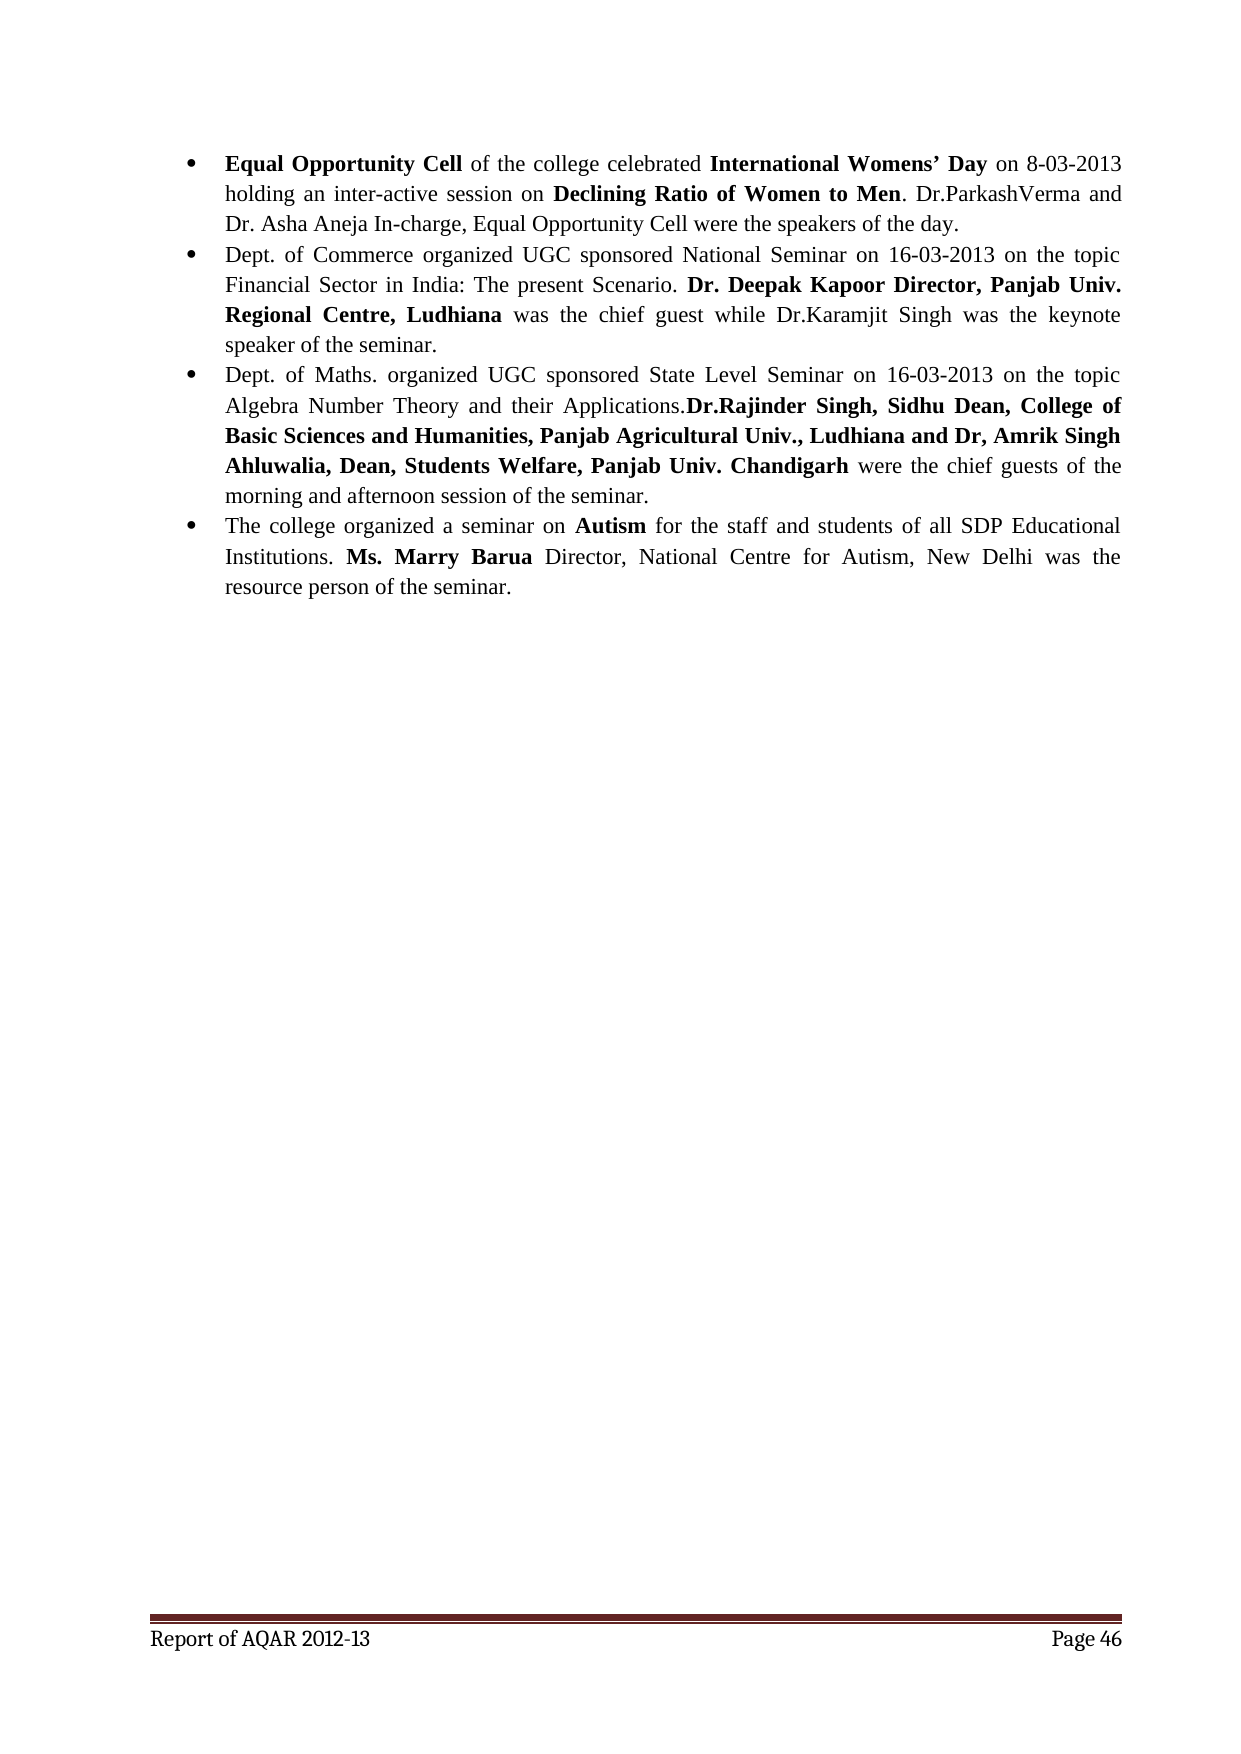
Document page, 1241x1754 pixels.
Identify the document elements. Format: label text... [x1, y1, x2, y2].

list Dept. of Commerce organized UGC sponsored National Seminar on 16-03-2013 on the topic Financial Sector in India: The present Scenario. Dr. Deepak Kapoor Director, Panjab Univ. Regional Centre, Ludhiana was the chief guest while Dr.Karamjit Singh was the keynote speaker of the seminar. [187, 241, 1122, 358]
list Equal Opportunity Cell of the college celebrated International Womens’ Day on 8-03-2013 holding an inter-active session on Declining Ratio of Women to Men. Dr.ParkashVerma and Dr. Asha Aneja In-charge, Equal Opportunity Cell were the speakers of the day. [187, 150, 1122, 237]
list The college organized a seminar on Autism for the staff and students of all SDP Educational Institutions. Ms. Marry Barua Director, National Centre for Autism, New Delhi was the resource person of the seminar. [187, 512, 1122, 599]
list Dept. of Maths. organized UGC sponsored State Level Seminar on 16-03-2013 on the topic Algebra Number Theory and their Applications.Dr.Rajinder Singh, Sidhu Dean, College of Basic Sciences and Humanities, Panjab Agricultural Univ., Ludhiana and Dr, Amrik Singh Ahluwalia, Dean, Students Welfare, Panjab Univ. Chandigarh were the chief guests of the morning and afternoon session of the seminar. [187, 361, 1122, 509]
